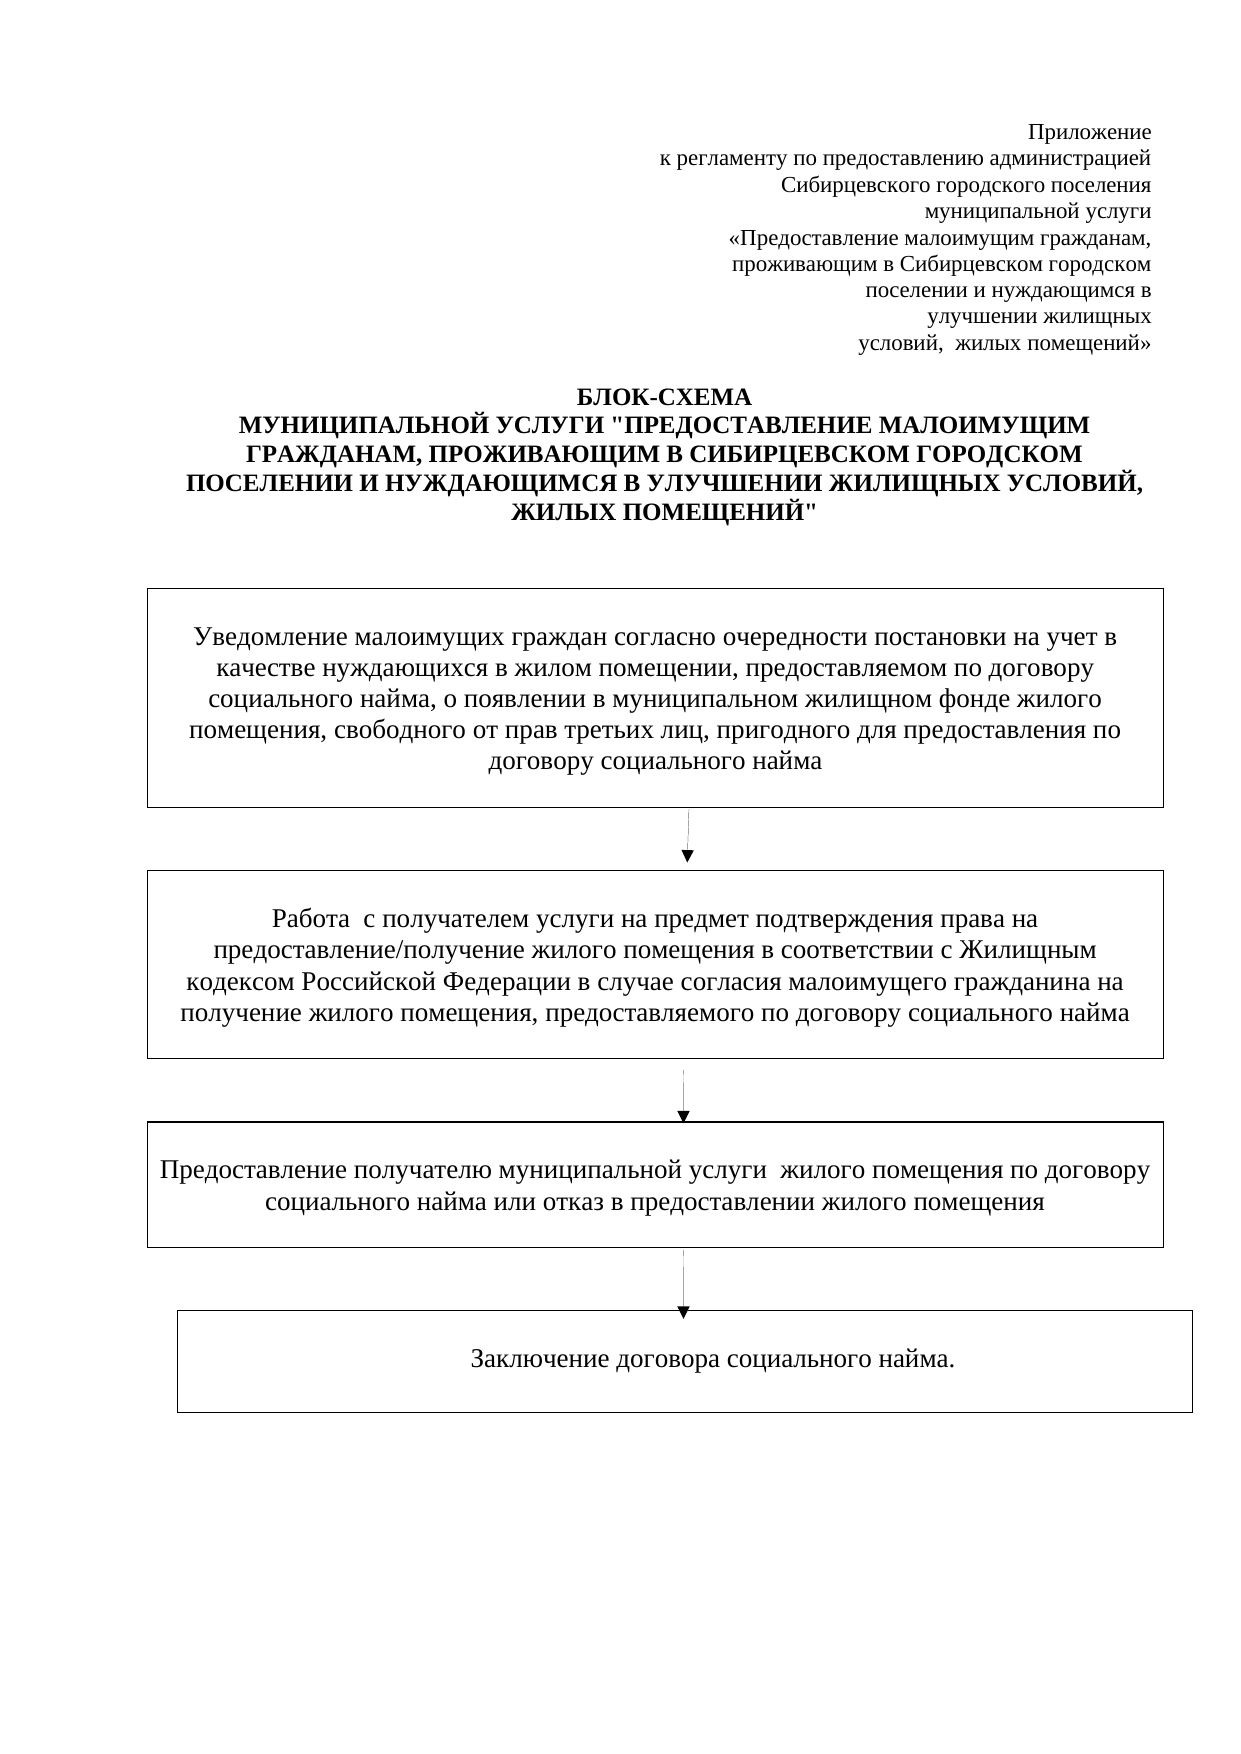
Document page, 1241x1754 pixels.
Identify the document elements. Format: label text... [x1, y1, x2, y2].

text Сибирцевского городского поселения [177, 171, 1152, 197]
text к регламенту по предоставлению администрацией [177, 144, 1152, 171]
text проживающим в Сибирцевском городском [177, 250, 1152, 276]
text условий, жилых помещений» [177, 329, 1152, 355]
table_header Уведомление малоимущих граждан согласно очередности постановки на учет в качестве нуждающихся в жилом помещении, предоставляемом по договору социального найма, о появлении в муниципальном жилищном фонде жилого помещения, свободного от прав третьих лиц, пригодного для предоставления по договору социального найма [148, 589, 1163, 807]
text «Предоставление малоимущим гражданам, [177, 223, 1152, 250]
text улучшении жилищных [177, 303, 1152, 329]
text поселении и нуждающимся в [177, 276, 1152, 303]
text МУНИЦИПАЛЬНОЙ УСЛУГИ "ПРЕДОСТАВЛЕНИЕ МАЛОИМУЩИМ ГРАЖДАНАМ, ПРОЖИВАЮЩИМ В СИБИРЦЕВСКОМ ГОРОДСКОМ ПОСЕЛЕНИИ И НУЖДАЮЩИМСЯ В УЛУЧШЕНИИ ЖИЛИЩНЫХ УСЛОВИЙ, ЖИЛЫХ ПОМЕЩЕНИЙ" [177, 410, 1152, 525]
table_header Предоставление получателю муниципальной услуги жилого помещения по договору социального найма или отказ в предоставлении жилого помещения [148, 1123, 1163, 1247]
table_header Работа с получателем услуги на предмет подтверждения права на предоставление/получение жилого помещения в соответствии с Жилищным кодексом Российской Федерации в случае согласия малоимущего гражданина на получение жилого помещения, предоставляемого по договору социального найма [148, 871, 1163, 1058]
text БЛОК-СХЕМА [177, 382, 1152, 410]
text муниципальной услуги [177, 197, 1152, 223]
table_header Заключение договора социального найма. [178, 1311, 1192, 1412]
text Приложение [177, 118, 1152, 144]
